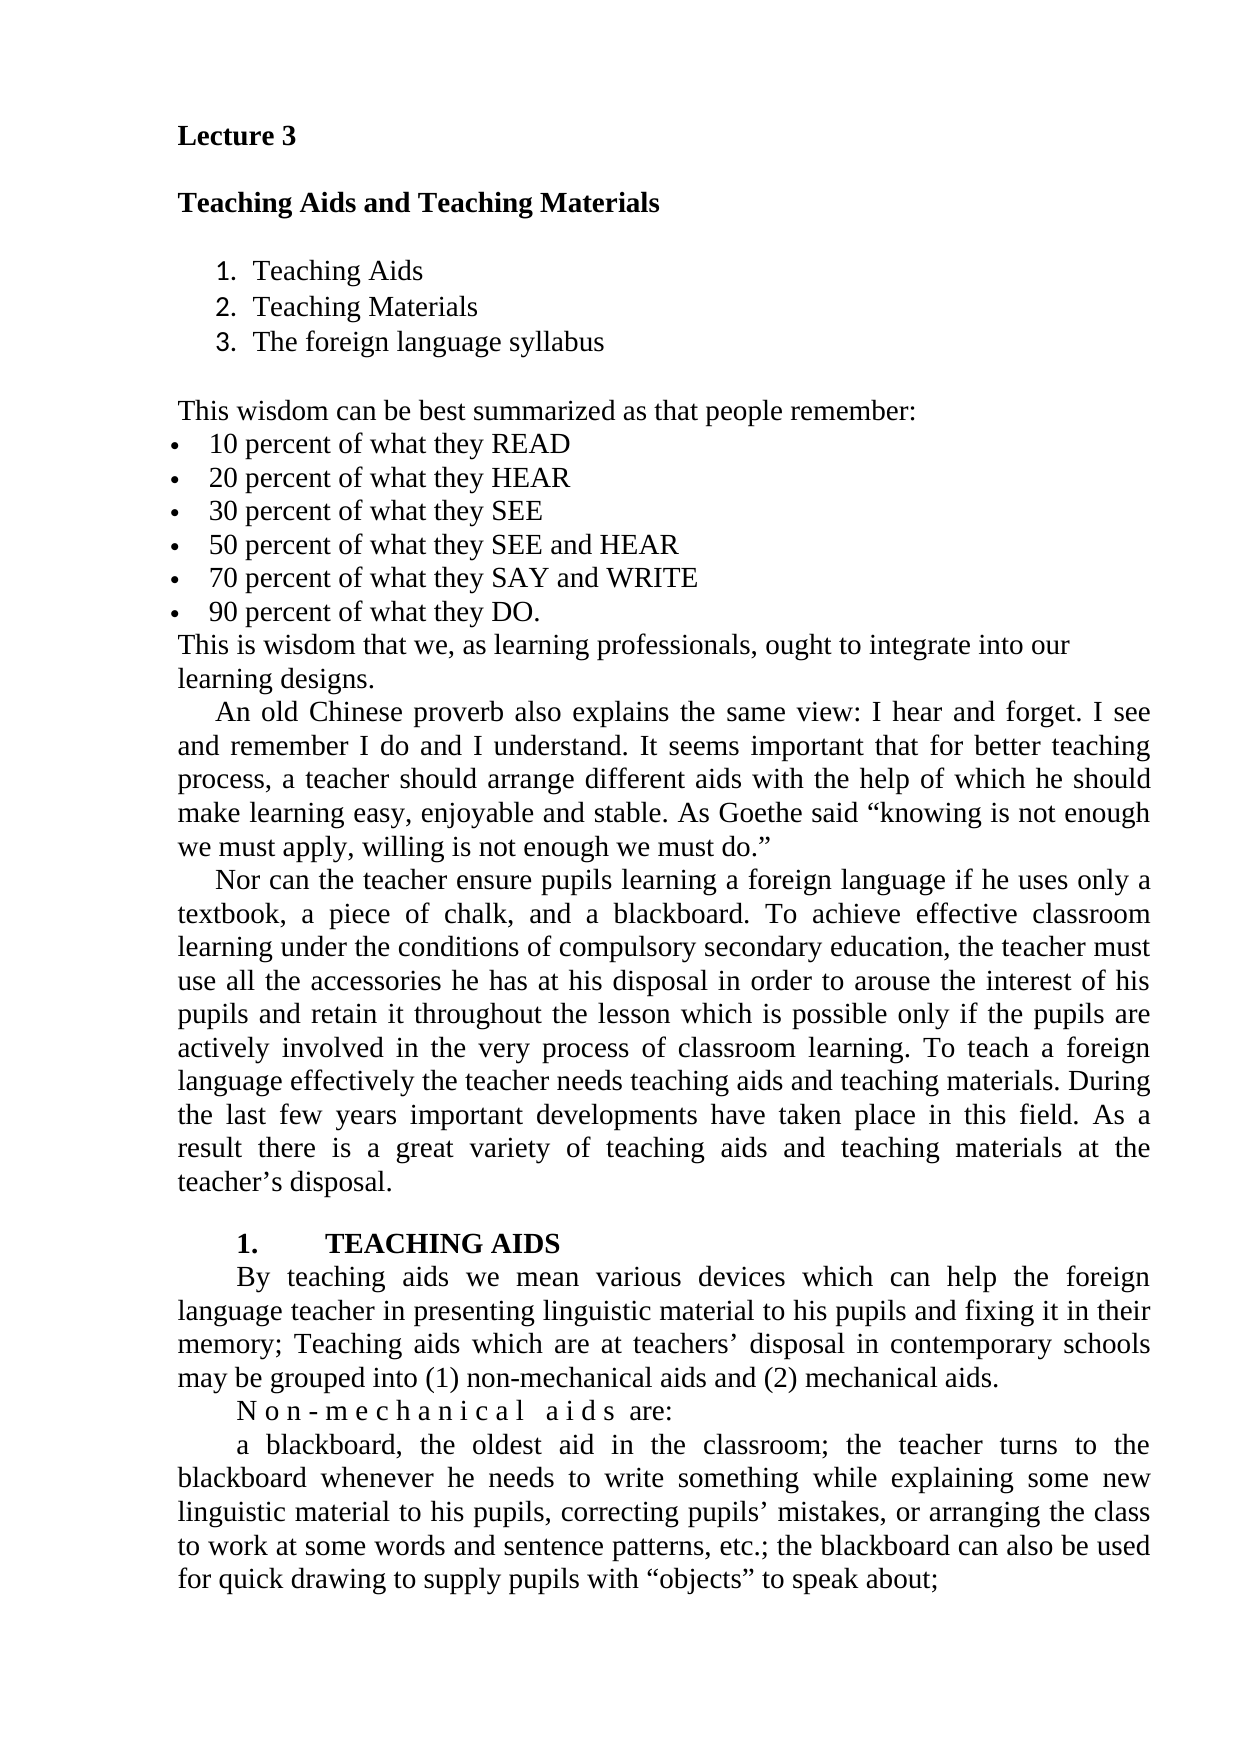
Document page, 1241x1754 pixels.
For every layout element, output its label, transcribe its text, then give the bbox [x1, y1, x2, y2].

list 20 percent of what they HEAR [171, 460, 1152, 493]
text An old Chinese proverb also explains the same view: I hear and forget. I see and remember I do and I understand. It seems important that for better teaching process, a teacher should arrange different aids with the help of which he should make learning easy, enjoyable and stable. As Goethe said “knowing is not enough we must apply, willing is not enough we must do.” [177, 694, 1152, 862]
text This wisdom can be best summarized as that people remember: [177, 393, 1152, 426]
list 90 percent of what they DO. [171, 594, 1152, 627]
text Teaching Aids and Teaching Materials [177, 185, 1152, 219]
list 10 percent of what they READ [171, 426, 1152, 460]
list N o n - m e c h a n i c a l a i d s are: [177, 1393, 1152, 1427]
list TEACHING AIDS [177, 1226, 1152, 1259]
list Teaching Aids [215, 252, 1152, 288]
text This is wisdom that we, as learning professionals, ought to integrate into our learning designs. [177, 627, 1152, 694]
list By teaching aids we mean various devices which can help the foreign language teacher in presenting linguistic material to his pupils and fixing it in their memory; Teaching aids which are at teachers’ disposal in contemporary schools may be grouped into (1) non-mechanical aids and (2) mechanical aids. [177, 1259, 1152, 1393]
list 70 percent of what they SAY and WRITE [171, 560, 1152, 594]
list 50 percent of what they SEE and HEAR [171, 527, 1152, 560]
text Lecture 3 [177, 118, 1152, 152]
list 30 percent of what they SEE [171, 493, 1152, 527]
list The foreign language syllabus [215, 323, 1152, 359]
list Teaching Materials [215, 288, 1152, 323]
text Nor can the teacher ensure pupils learning a foreign language if he uses only a textbook, a piece of chalk, and a blackboard. To achieve effective classroom learning under the conditions of compulsory secondary education, the teacher must use all the accessories he has at his disposal in order to arouse the interest of his pupils and retain it throughout the lesson which is possible only if the pupils are actively involved in the very process of classroom learning. To teach a foreign language effectively the teacher needs teaching aids and teaching materials. During the last few years important developments have taken place in this field. As a result there is a great variety of teaching aids and teaching materials at the teacher’s disposal. [177, 862, 1152, 1198]
list a blackboard, the oldest aid in the classroom; the teacher turns to the blackboard whenever he needs to write something while explaining some new linguistic material to his pupils, correcting pupils’ mistakes, or arranging the class to work at some words and sentence patterns, etc.; the blackboard can also be used for quick drawing to supply pupils with “objects” to speak about; [177, 1427, 1152, 1595]
